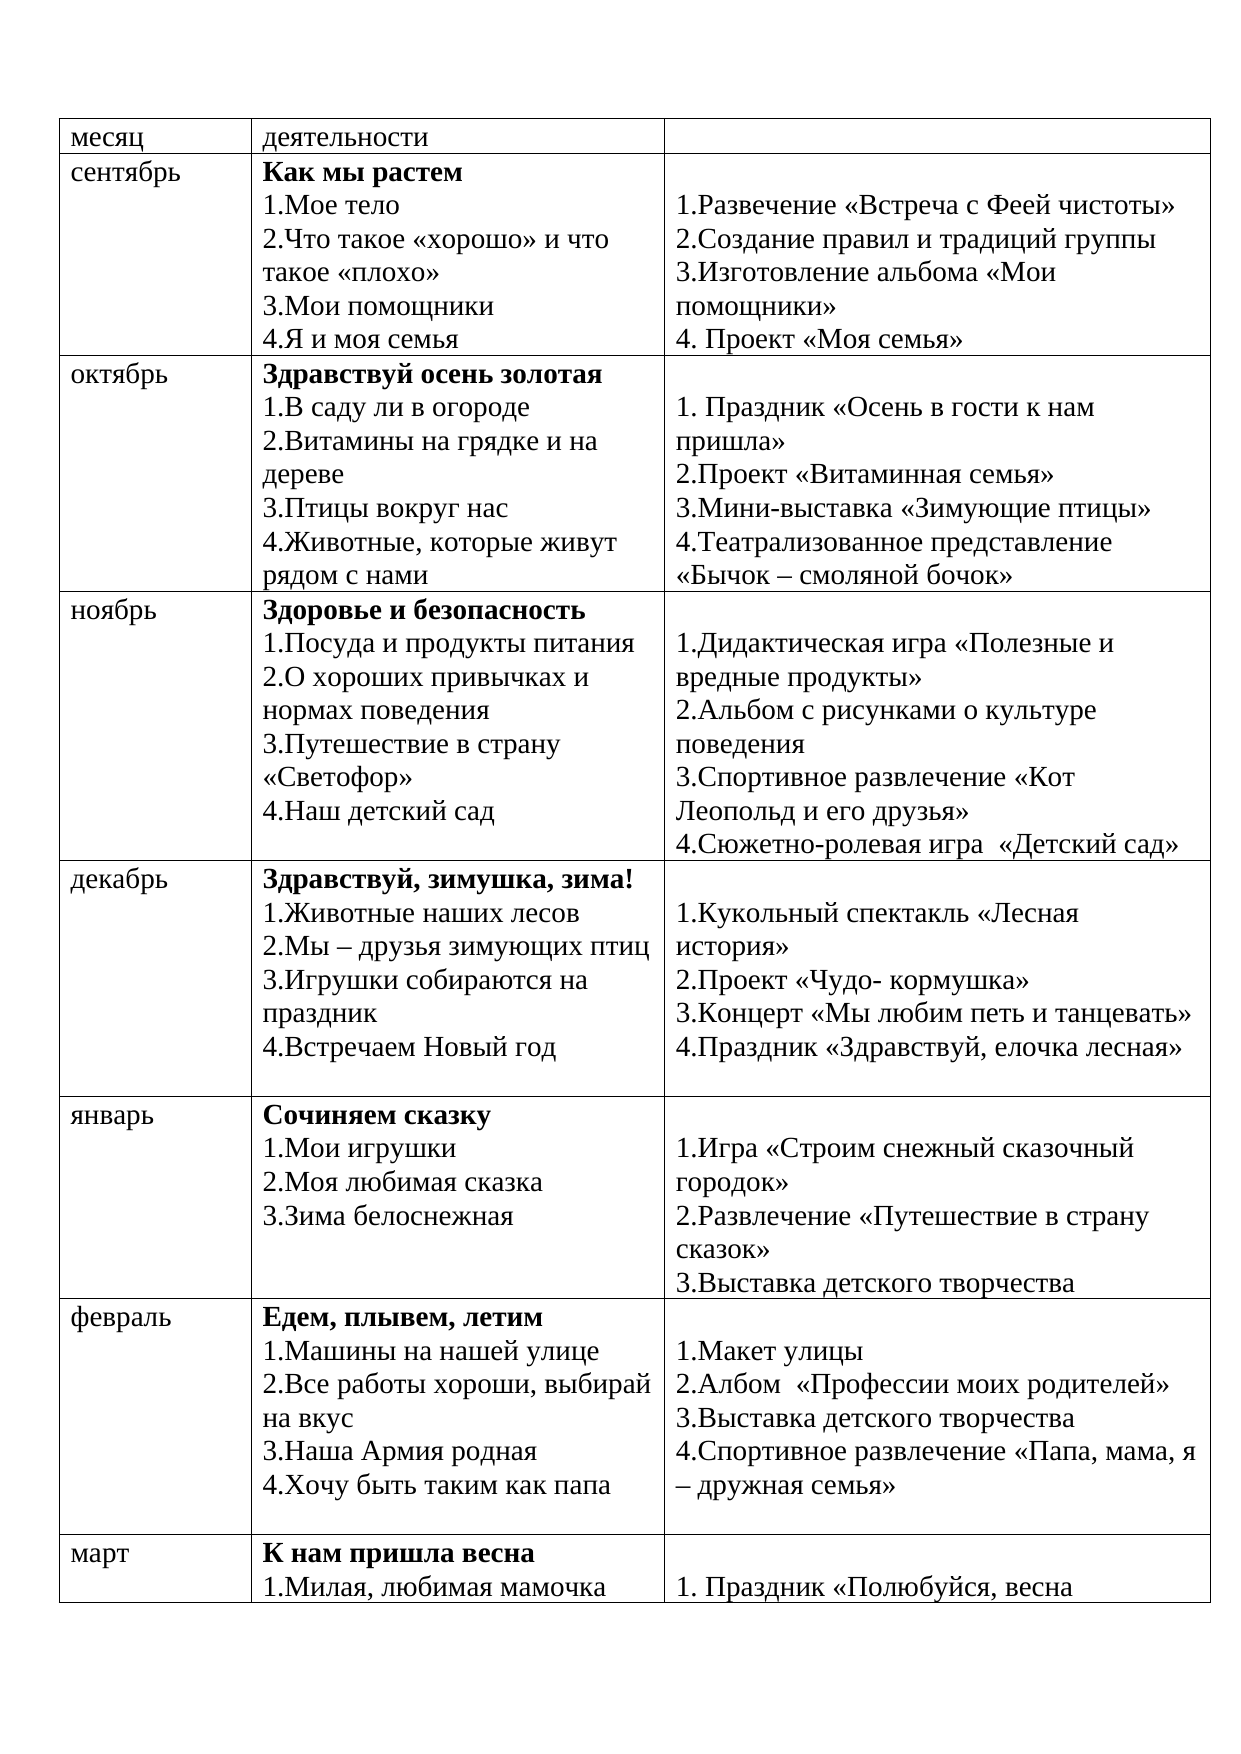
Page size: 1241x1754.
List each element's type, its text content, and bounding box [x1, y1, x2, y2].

table_cell ноябрь [60, 592, 251, 860]
table_cell 1.Развечение «Встреча с Феей чистоты» 2.Создание правил и традиций группы 3.Изготовление альбома «Мои помощники» 4. Проект «Моя семья» [665, 154, 1210, 355]
table_cell сентябрь [60, 154, 251, 355]
table_cell Здоровье и безопасность 1.Посуда и продукты питания 2.О хороших привычках и нормах поведения 3.Путешествие в страну «Светофор» 4.Наш детский сад [252, 592, 664, 860]
table_cell март [60, 1535, 251, 1602]
table_cell февраль [60, 1299, 251, 1534]
table_cell Сочиняем сказку 1.Мои игрушки 2.Моя любимая сказка 3.Зима белоснежная [252, 1097, 664, 1298]
table_cell октябрь [60, 356, 251, 591]
table_cell Здравствуй осень золотая 1.В саду ли в огороде 2.Витамины на грядке и на дереве 3.Птицы вокруг нас 4.Животные, которые живут рядом с нами [252, 356, 664, 591]
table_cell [252, 1535, 664, 1602]
table_cell 1.Дидактическая игра «Полезные и вредные продукты» 2.Альбом с рисунками о культуре поведения 3.Спортивное развлечение «Кот Леопольд и его друзья» 4.Сюжетно-ролевая игра «Детский сад» [665, 592, 1210, 860]
table_cell 1. Праздник «Осень в гости к нам пришла» 2.Проект «Витаминная семья» 3.Мини-выставка «Зимующие птицы» 4.Театрализованное представление «Бычок – смоляной бочок» [665, 356, 1210, 591]
table_cell 1.Кукольный спектакль «Лесная история» 2.Проект «Чудо- кормушка» 3.Концерт «Мы любим петь и танцевать» 4.Праздник «Здравствуй, елочка лесная» [665, 861, 1210, 1096]
table_cell Здравствуй, зимушка, зима! 1.Животные наших лесов 2.Мы – друзья зимующих птиц 3.Игрушки собираются на праздник 4.Встречаем Новый год [252, 861, 664, 1096]
table_cell 1.Игра «Строим снежный сказочный городок» 2.Развлечение «Путешествие в страну сказок» 3.Выставка детского творчества [665, 1097, 1210, 1298]
table_cell 1.Макет улицы 2.Албом «Профессии моих родителей» 3.Выставка детского творчества 4.Спортивное развлечение «Папа, мама, я – дружная семья» [665, 1299, 1210, 1534]
table_cell январь [60, 1097, 251, 1298]
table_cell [665, 1535, 1210, 1602]
table_cell Как мы растем 1.Мое тело 2.Что такое «хорошо» и что такое «плохо» 3.Мои помощники 4.Я и моя семья [252, 154, 664, 355]
table_cell декабрь [60, 861, 251, 1096]
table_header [665, 119, 1210, 153]
table_header Календарный месяц [60, 119, 251, 153]
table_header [252, 119, 664, 153]
table_cell Едем, плывем, летим 1.Машины на нашей улице 2.Все работы хороши, выбирай на вкус 3.Наша Армия родная 4.Хочу быть таким как папа [252, 1299, 664, 1534]
